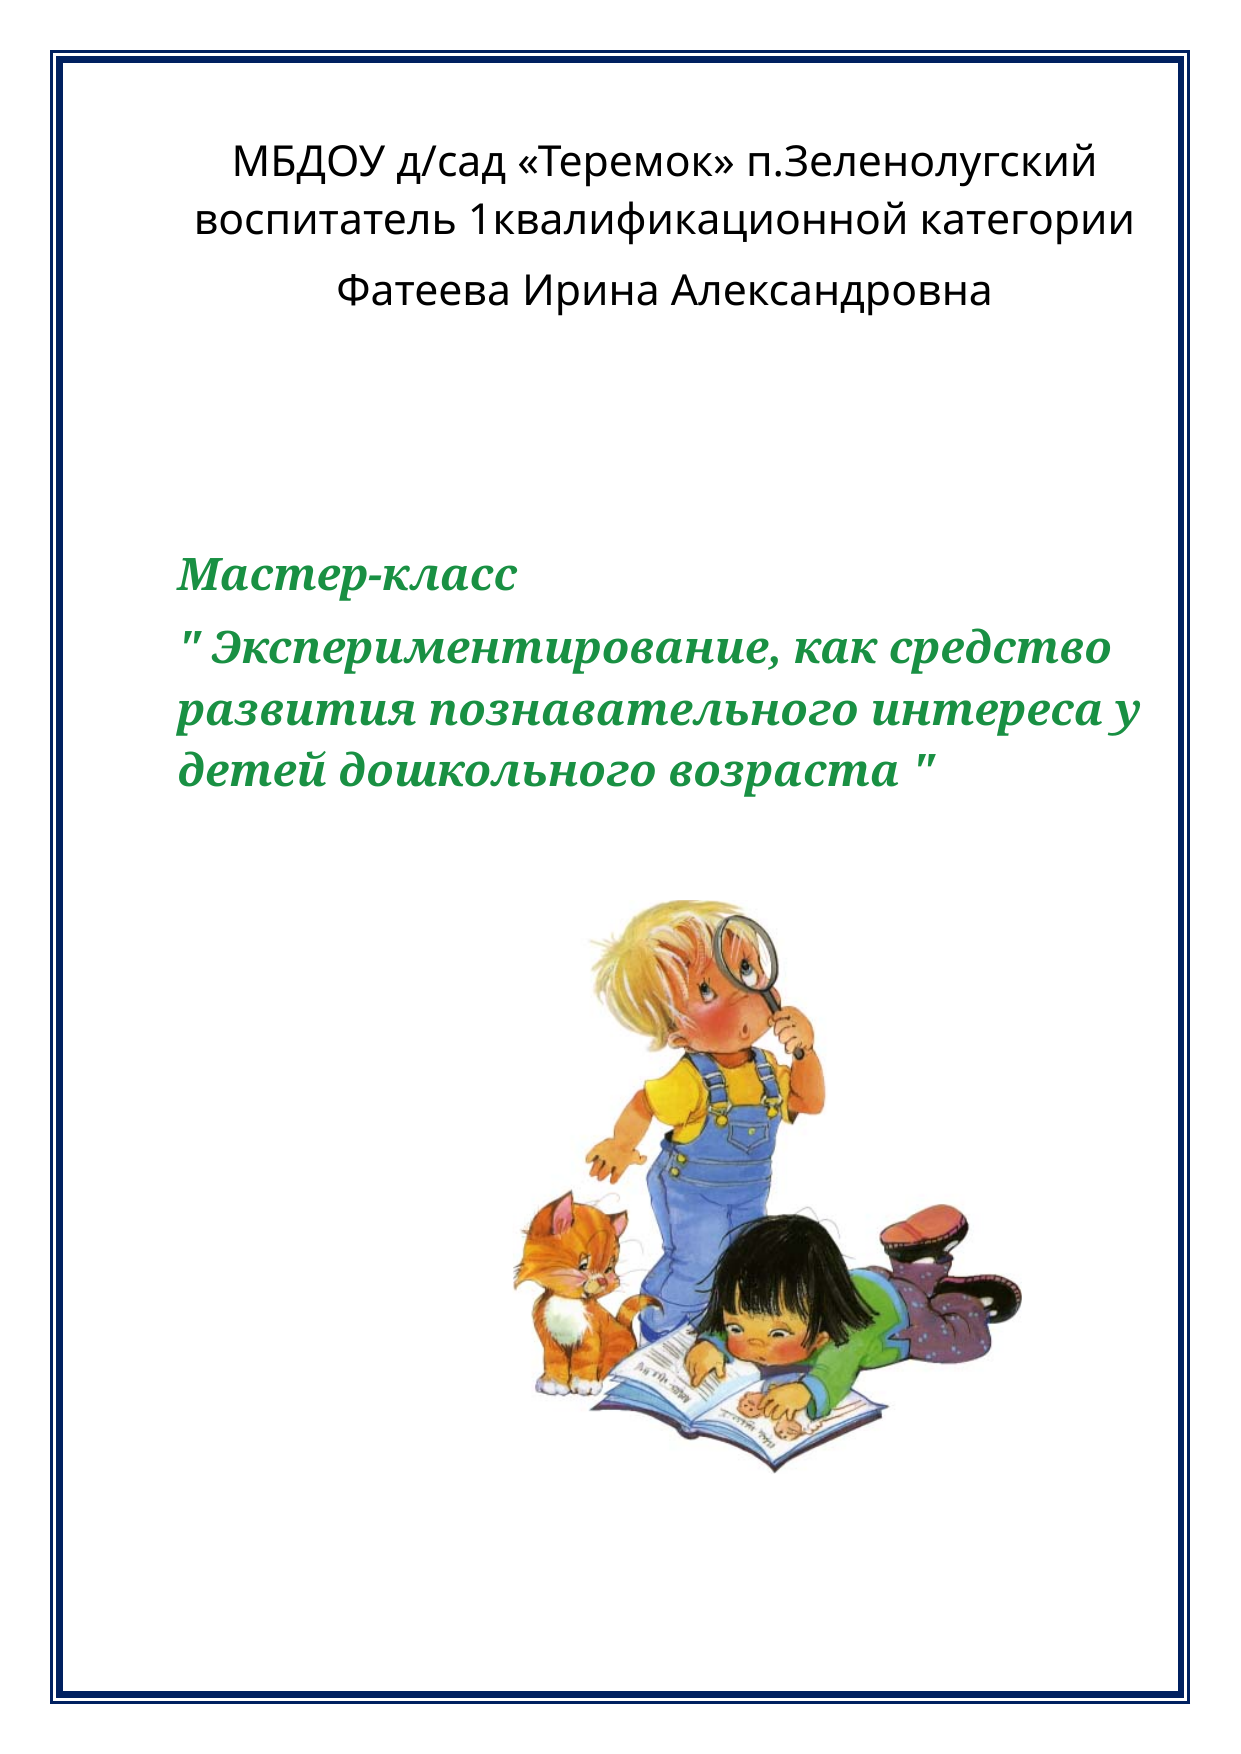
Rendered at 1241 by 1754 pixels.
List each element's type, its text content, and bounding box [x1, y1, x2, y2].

text Мастер-класс [177, 542, 1152, 603]
text " Экспериментирование, как средство развития познавательного интереса у детей дошкольного возраста " [177, 616, 1152, 799]
picture [512, 900, 1022, 1474]
text Фатеева Ирина Александровна [177, 259, 1152, 318]
text МБДОУ д/сад «Теремок» п.Зеленолугский воспитатель 1квалификационной категории [177, 131, 1152, 247]
